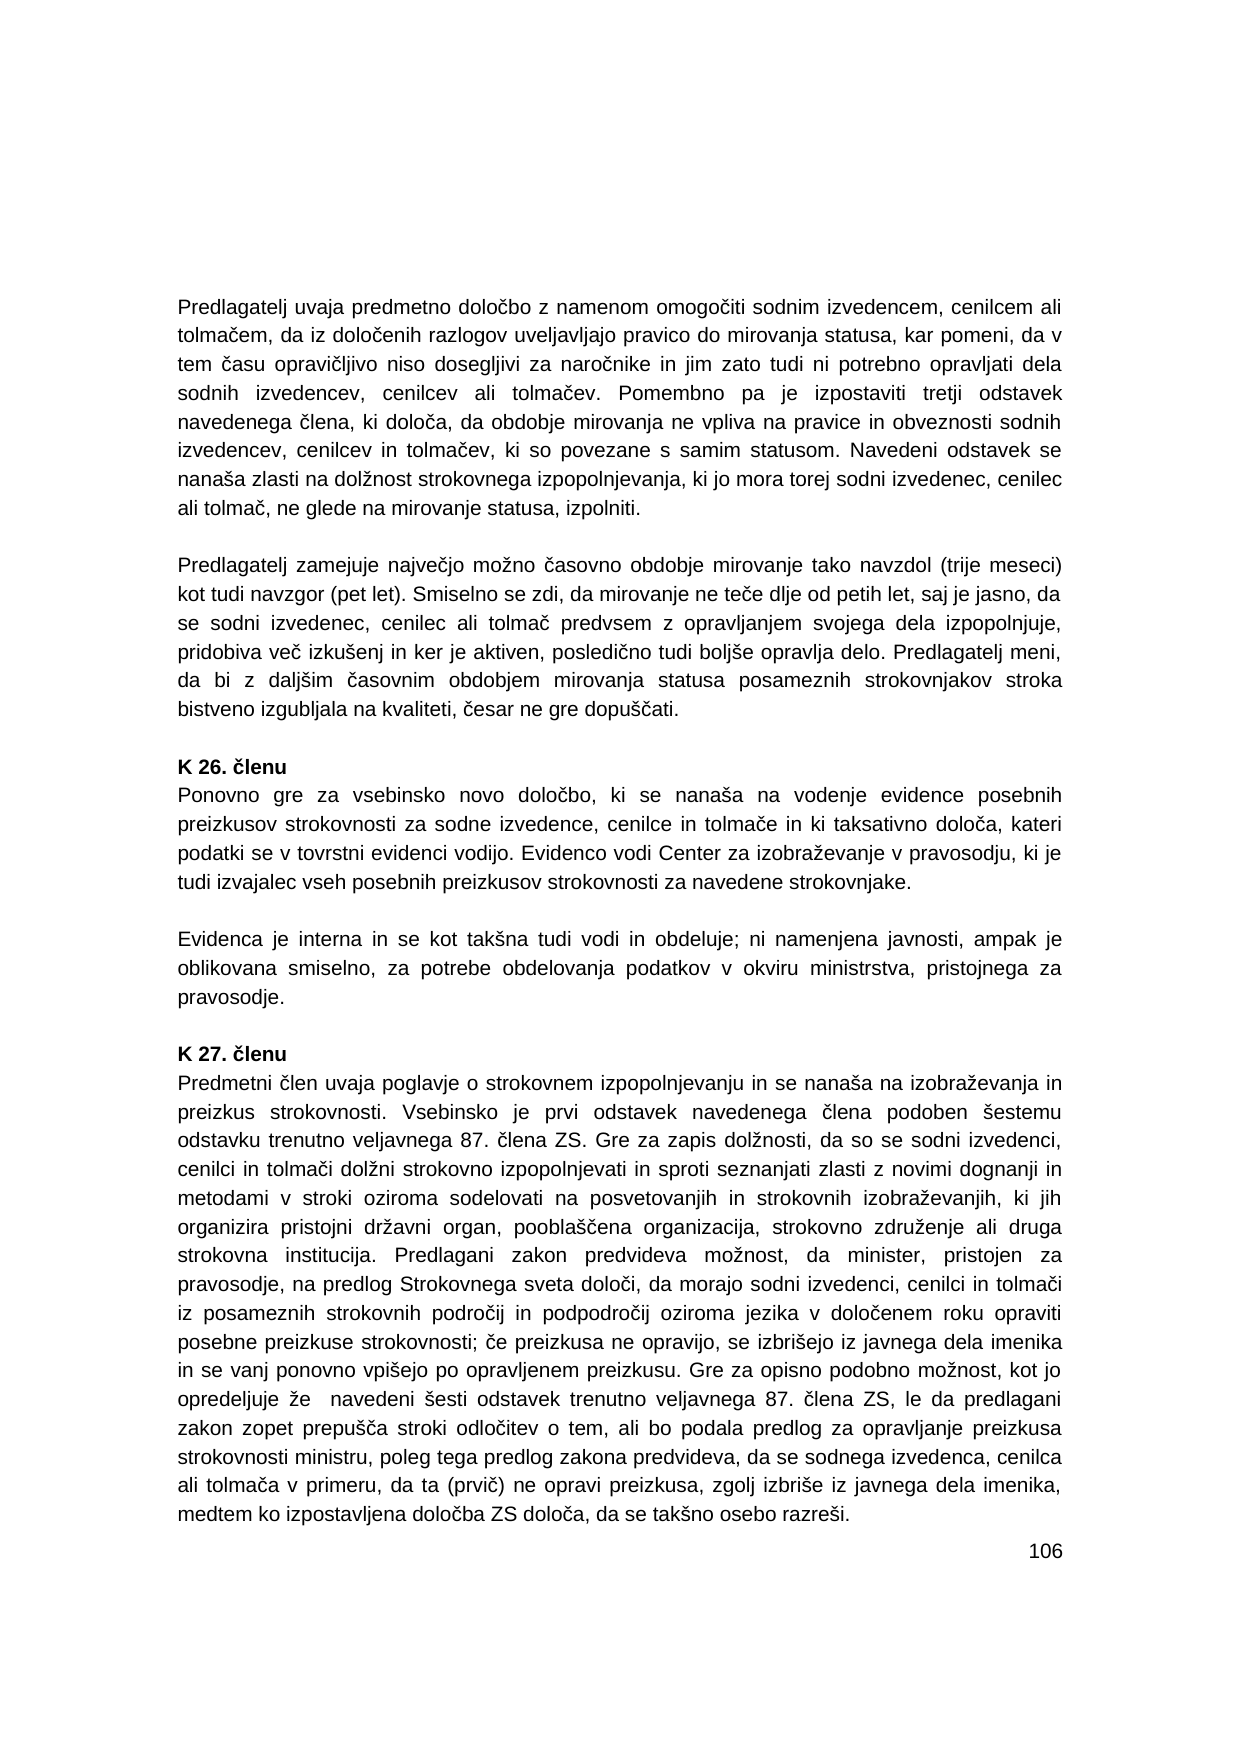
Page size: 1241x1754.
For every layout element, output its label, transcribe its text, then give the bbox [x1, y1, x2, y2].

text Ponovno gre za vsebinsko novo določbo, ki se nanaša na vodenje evidence posebnih preizkusov strokovnosti za sodne izvedence, cenilce in tolmače in ki taksativno določa, kateri podatki se v tovrstni evidenci vodijo. Evidenco vodi Center za izobraževanje v pravosodju, ki je tudi izvajalec vseh posebnih preizkusov strokovnosti za navedene strokovnjake. [177, 783, 1063, 893]
text Evidenca je interna in se kot takšna tudi vodi in obdeluje; ni namenjena javnosti, ampak je oblikovana smiselno, za potrebe obdelovanja podatkov v okviru ministrstva, pristojnega za pravosodje. [177, 927, 1063, 1008]
text Predmetni člen uvaja poglavje o strokovnem izpopolnjevanju in se nanaša na izobraževanja in preizkus strokovnosti. Vsebinsko je prvi odstavek navedenega člena podoben šestemu odstavku trenutno veljavnega 87. člena ZS. Gre za zapis dolžnosti, da so se sodni izvedenci, cenilci in tolmači dolžni strokovno izpopolnjevati in sproti seznanjati zlasti z novimi dognanji in metodami v stroki oziroma sodelovati na posvetovanjih in strokovnih izobraževanjih, ki jih organizira pristojni državni organ, pooblaščena organizacija, strokovno združenje ali druga strokovna institucija. Predlagani zakon predvideva možnost, da minister, pristojen za pravosodje, na predlog Strokovnega sveta določi, da morajo sodni izvedenci, cenilci in tolmači iz posameznih strokovnih področij in podpodročij oziroma jezika v določenem roku opraviti posebne preizkuse strokovnosti; če preizkusa ne opravijo, se izbrišejo iz javnega dela imenika in se vanj ponovno vpišejo po opravljenem preizkusu. Gre za opisno podobno možnost, kot jo opredeljuje že navedeni šesti odstavek trenutno veljavnega 87. člena ZS, le da predlagani zakon zopet prepušča stroki odločitev o tem, ali bo podala predlog za opravljanje preizkusa strokovnosti ministru, poleg tega predlog zakona predvideva, da se sodnega izvedenca, cenilca ali tolmača v primeru, da ta (prvič) ne opravi preizkusa, zgolj izbriše iz javnega dela imenika, medtem ko izpostavljena določba ZS določa, da se takšno osebo razreši. [177, 1071, 1063, 1526]
text K 26. členu [177, 754, 1063, 778]
text Predlagatelj uvaja predmetno določbo z namenom omogočiti sodnim izvedencem, cenilcem ali tolmačem, da iz določenih razlogov uveljavljajo pravico do mirovanja statusa, kar pomeni, da v tem času opravičljivo niso dosegljivi za naročnike in jim zato tudi ni potrebno opravljati dela sodnih izvedencev, cenilcev ali tolmačev. Pomembno pa je izpostaviti tretji odstavek navedenega člena, ki določa, da obdobje mirovanja ne vpliva na pravice in obveznosti sodnih izvedencev, cenilcev in tolmačev, ki so povezane s samim statusom. Navedeni odstavek se nanaša zlasti na dolžnost strokovnega izpopolnjevanja, ki jo mora torej sodni izvedenec, cenilec ali tolmač, ne glede na mirovanje statusa, izpolniti. [177, 294, 1063, 520]
text Predlagatelj zamejuje največjo možno časovno obdobje mirovanje tako navzdol (trije meseci) kot tudi navzgor (pet let). Smiselno se zdi, da mirovanje ne teče dlje od petih let, saj je jasno, da se sodni izvedenec, cenilec ali tolmač predvsem z opravljanjem svojega dela izpopolnjuje, pridobiva več izkušenj in ker je aktiven, posledično tudi boljše opravlja delo. Predlagatelj meni, da bi z daljšim časovnim obdobjem mirovanja statusa posameznih strokovnjakov stroka bistveno izgubljala na kvaliteti, česar ne gre dopuščati. [177, 553, 1063, 721]
text K 27. členu [177, 1042, 1063, 1066]
